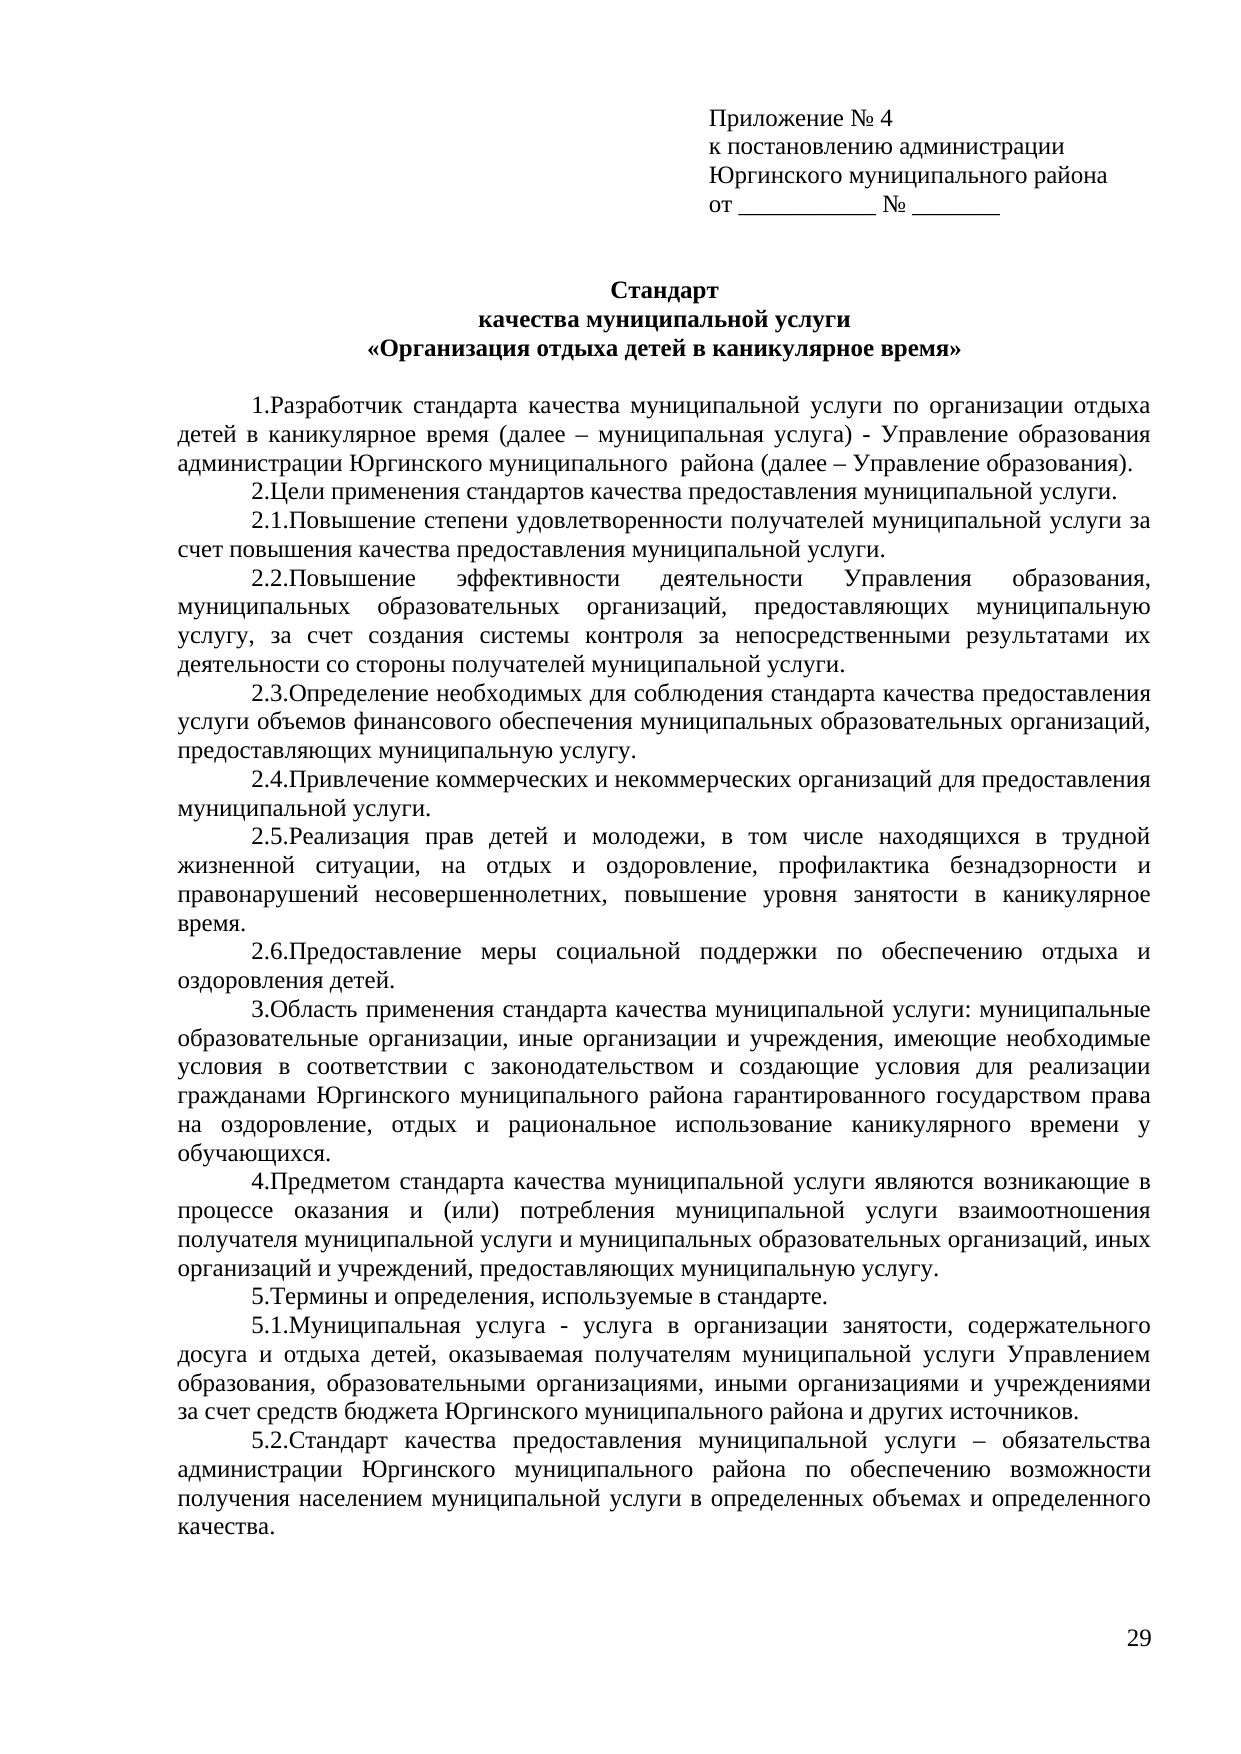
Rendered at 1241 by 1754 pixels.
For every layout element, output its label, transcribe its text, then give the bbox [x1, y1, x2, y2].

text от ___________ № _______ [709, 189, 1152, 218]
text к постановлению администрации [709, 131, 1147, 160]
text 2.Цели применения стандартов качества предоставления муниципальной услуги. [177, 476, 1152, 505]
text 2.1.Повышение степени удовлетворенности получателей муниципальной услуги за счет повышения качества предоставления муниципальной услуги. [177, 505, 1152, 563]
text 3.Область применения стандарта качества муниципальной услуги: муниципальные образовательные организации, иные организации и учреждения, имеющие необходимые условия в соответствии с законодательством и создающие условия для реализации гражданами Юргинского муниципального района гарантированного государством права на оздоровление, отдых и рациональное использование каникулярного времени у обучающихся. [177, 994, 1152, 1166]
text 2.6.Предоставление меры социальной поддержки по обеспечению отдыха и оздоровления детей. [177, 936, 1152, 994]
text 4.Предметом стандарта качества муниципальной услуги являются возникающие в процессе оказания и (или) потребления муниципальной услуги взаимоотношения получателя муниципальной услуги и муниципальных образовательных организаций, иных организаций и учреждений, предоставляющих муниципальную услугу. [177, 1166, 1152, 1281]
text 2.4.Привлечение коммерческих и некоммерческих организаций для предоставления муниципальной услуги. [177, 764, 1152, 821]
text Стандарт [177, 275, 1152, 304]
text 5.2.Стандарт качества предоставления муниципальной услуги – обязательства администрации Юргинского муниципального района по обеспечению возможности получения населением муниципальной услуги в определенных объемах и определенного качества. [177, 1425, 1152, 1540]
text 1.Разработчик стандарта качества муниципальной услуги по организации отдыха детей в каникулярное время (далее – муниципальная услуга) - Управление образования администрации Юргинского муниципального района (далее – Управление образования). [177, 390, 1152, 476]
text Юргинского муниципального района [709, 160, 1147, 189]
text качества муниципальной услуги [177, 304, 1152, 333]
text 2.2.Повышение эффективности деятельности Управления образования, муниципальных образовательных организаций, предоставляющих муниципальную услугу, за счет создания системы контроля за непосредственными результатами их деятельности со стороны получателей муниципальной услуги. [177, 563, 1152, 678]
text 2.5.Реализация прав детей и молодежи, в том числе находящихся в трудной жизненной ситуации, на отдых и оздоровление, профилактика безнадзорности и правонарушений несовершеннолетних, повышение уровня занятости в каникулярное время. [177, 821, 1152, 936]
text 5.Термины и определения, используемые в стандарте. [177, 1281, 1152, 1310]
text 5.1.Муниципальная услуга - услуга в организации занятости, содержательного досуга и отдыха детей, оказываемая получателям муниципальной услуги Управлением образования, образовательными организациями, иными организациями и учреждениями за счет средств бюджета Юргинского муниципального района и других источников. [177, 1310, 1152, 1425]
text Приложение № 4 [709, 103, 1147, 131]
text «Организация отдыха детей в каникулярное время» [177, 333, 1152, 361]
text 2.3.Определение необходимых для соблюдения стандарта качества предоставления услуги объемов финансового обеспечения муниципальных образовательных организаций, предоставляющих муниципальную услугу. [177, 678, 1152, 764]
